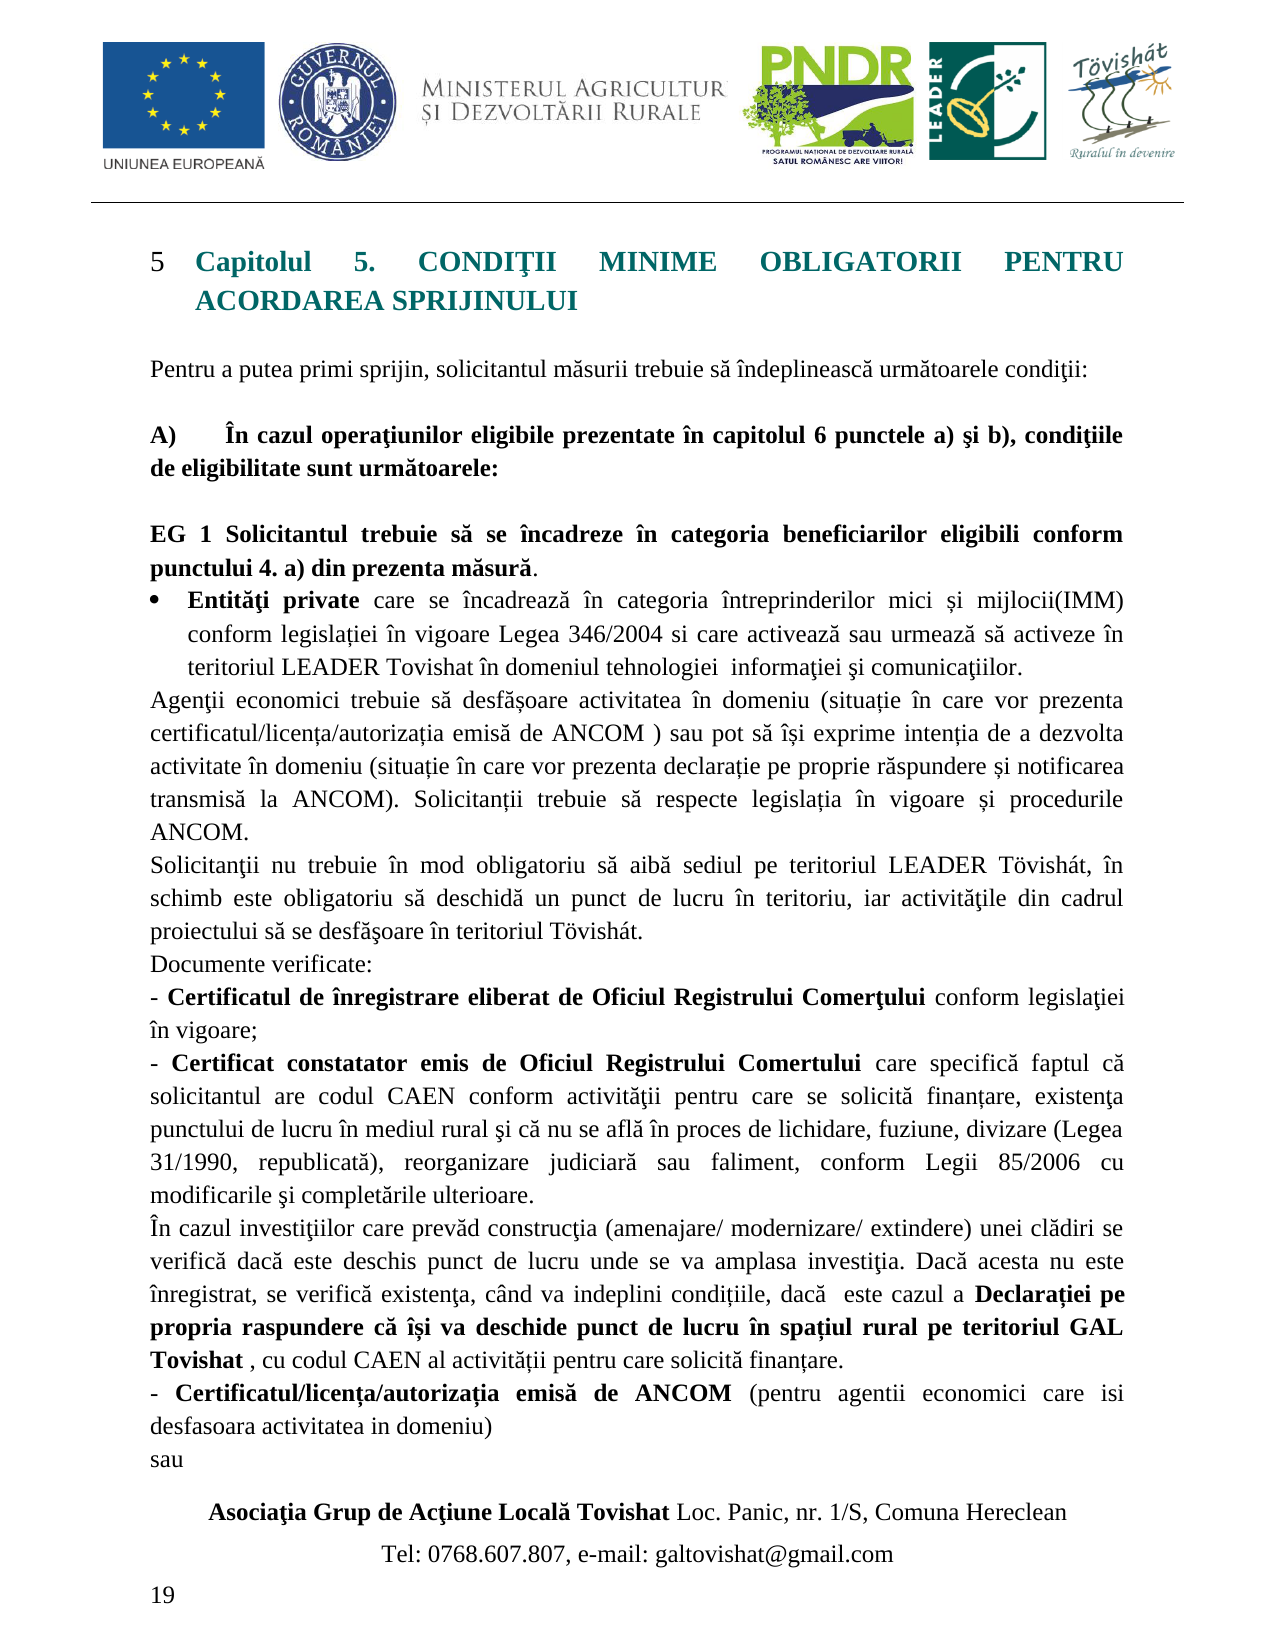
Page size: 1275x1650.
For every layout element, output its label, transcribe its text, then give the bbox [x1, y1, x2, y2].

text - Certificatul/licența/autorizația emisă de ANCOM (pentru agentii economici care isi desfasoara activitatea in domeniu) [150, 1378, 1125, 1440]
picture [929, 42, 1047, 160]
text - Certificatul de înregistrare eliberat de Oficiul Registrului Comerţului conform legislaţiei în vigoare; [150, 982, 1125, 1044]
list Entităţi private care se încadrează în categoria întreprinderilor mici și mijlocii(IMM) conform legislației în vigoare Legea 346/2004 si care activează sau urmează să activeze în teritoriul LEADER Tovishat în domeniul tehnologiei informaţiei şi comunicaţiilor. [150, 586, 1125, 680]
picture [102, 42, 265, 169]
text Pentru a putea primi sprijin, solicitantul măsurii trebuie să îndeplinească următoarele condiţii: [150, 354, 1125, 383]
text - Certificat constatator emis de Oficiul Registrului Comertului care specifică faptul că solicitantul are codul CAEN conform activităţii pentru care se solicită finanțare, existenţa punctului de lucru în mediul rural şi că nu se află în proces de lichidare, fuziune, divizare (Legea 31/1990, republicată), reorganizare judiciară sau faliment, conform Legii 85/2006 cu modificarile şi completările ulterioare. [150, 1048, 1125, 1209]
text EG 1 Solicitantul trebuie să se încadreze în categoria beneficiarilor eligibili conform punctului 4. a) din prezenta măsură. [150, 519, 1125, 581]
text sau [150, 1444, 1125, 1473]
text În cazul investiţiilor care prevăd construcţia (amenajare/ modernizare/ extindere) unei clădiri se verifică dacă este deschis punct de lucru unde se va amplasa investiţia. Dacă acesta nu este înregistrat, se verifică existenţa, când va indeplini condițiile, dacă este cazul a Declarației pe propria raspundere că își va deschide punct de lucru în spațiul rural pe teritoriul GAL Tovishat , cu codul CAEN al activității pentru care solicită finanțare. [150, 1213, 1125, 1374]
text A) În cazul operaţiunilor eligibile prezentate în capitolul 6 punctele a) şi b), condiţiile de eligibilitate sunt următoarele: [150, 421, 1125, 482]
picture [1062, 42, 1180, 160]
text Agenţii economici trebuie să desfășoare activitatea în domeniu (situație în care vor prezenta certificatul/licența/autorizația emisă de ANCOM ) sau pot să își exprime intenția de a dezvolta activitate în domeniu (situație în care vor prezenta declarație pe proprie răspundere și notificarea transmisă la ANCOM). Solicitanții trebuie să respecte legislația în vigoare și procedurile ANCOM. [150, 685, 1125, 846]
subtitle Capitolul 5. CONDIŢII MINIME OBLIGATORII PENTRU ACORDAREA SPRIJINULUI [150, 244, 1125, 316]
text Documente verificate: [150, 949, 1125, 978]
text Solicitanţii nu trebuie în mod obligatoriu să aibă sediul pe teritoriul LEADER Tövishát, în schimb este obligatoriu să deschidă un punct de lucru în teritoriu, iar activităţile din cadrul proiectului să se desfăşoare în teritoriul Tövishát. [150, 850, 1125, 944]
